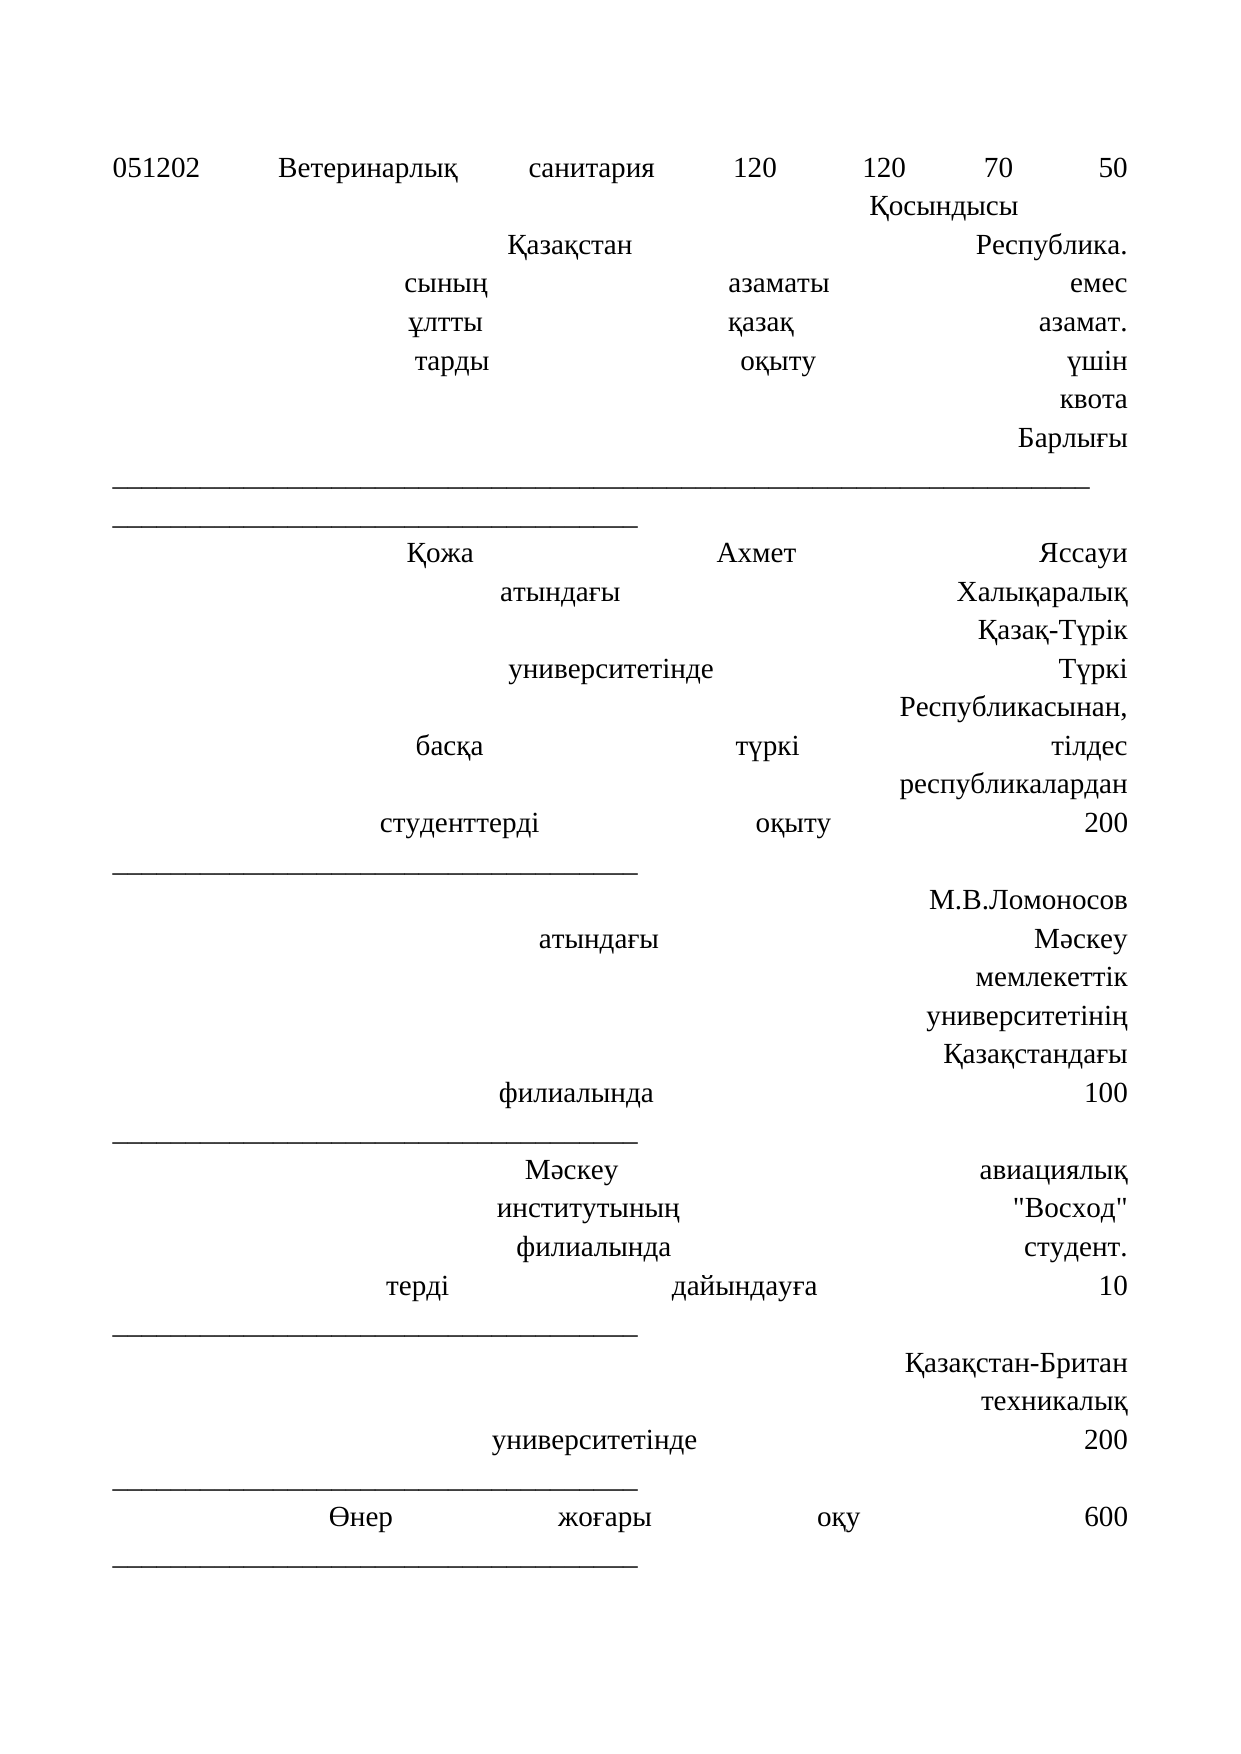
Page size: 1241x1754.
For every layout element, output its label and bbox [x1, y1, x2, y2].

text [112, 150, 1128, 1571]
